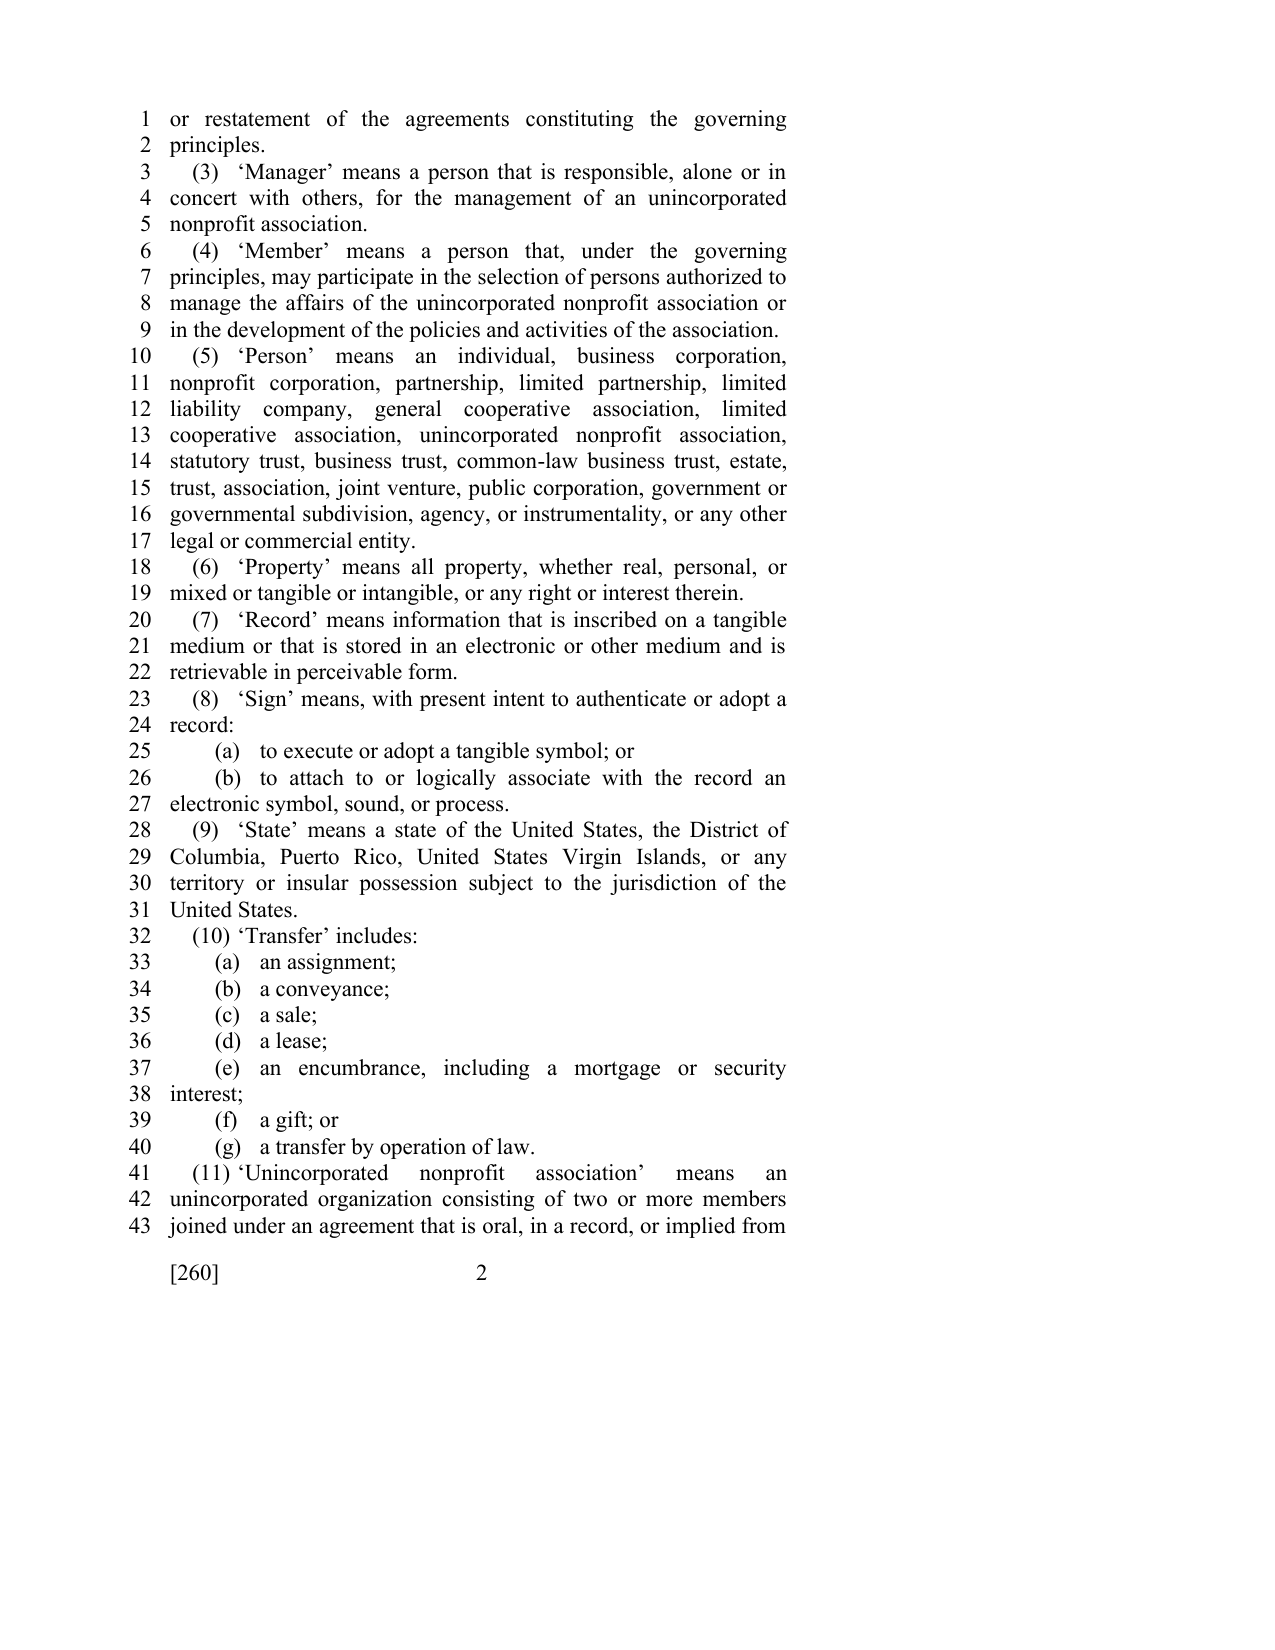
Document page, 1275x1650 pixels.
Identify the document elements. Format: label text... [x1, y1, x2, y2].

text (g) a transfer by operation of law. [169, 1133, 787, 1159]
text (a) to execute or adopt a tangible symbol; or [169, 737, 787, 764]
text (5) ‘Person’ means an individual, business corporation, nonprofit corporation, partnership, limited partnership, limited liability company, general cooperative association, limited cooperative association, unincorporated nonprofit association, statutory trust, business trust, common-law business trust, estate, trust, association, joint venture, public corporation, government or governmental subdivision, agency, or instrumentality, or any other legal or commercial entity. [169, 342, 787, 553]
text (d) a lease; [169, 1027, 787, 1054]
text (f) a gift; or [169, 1106, 787, 1133]
text (e) an encumbrance, including a mortgage or security interest; [169, 1054, 787, 1106]
text (c) a sale; [169, 1001, 787, 1027]
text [169, 105, 787, 158]
text (6) ‘Property’ means all property, whether real, personal, or mixed or tangible or intangible, or any right or interest therein. [169, 553, 787, 606]
text (9) ‘State’ means a state of the United States, the District of Columbia, Puerto Rico, United States Virgin Islands, or any territory or insular possession subject to the jurisdiction of the United States. [169, 817, 787, 922]
text (8) ‘Sign’ means, with present intent to authenticate or adopt a record: [169, 685, 787, 737]
text (10) ‘Transfer’ includes: [169, 922, 787, 948]
text (7) ‘Record’ means information that is inscribed on a tangible medium or that is stored in an electronic or other medium and is retrievable in perceivable form. [169, 606, 787, 685]
text (4) ‘Member’ means a person that, under the governing principles, may participate in the selection of persons authorized to manage the affairs of the unincorporated nonprofit association or in the development of the policies and activities of the association. [169, 237, 787, 342]
text (b) a conveyance; [169, 975, 787, 1001]
text (a) an assignment; [169, 948, 787, 975]
text (b) to attach to or logically associate with the record an electronic symbol, sound, or process. [169, 764, 787, 817]
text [169, 1159, 787, 1238]
text (3) ‘Manager’ means a person that is responsible, alone or in concert with others, for the management of an unincorporated nonprofit association. [169, 158, 787, 237]
